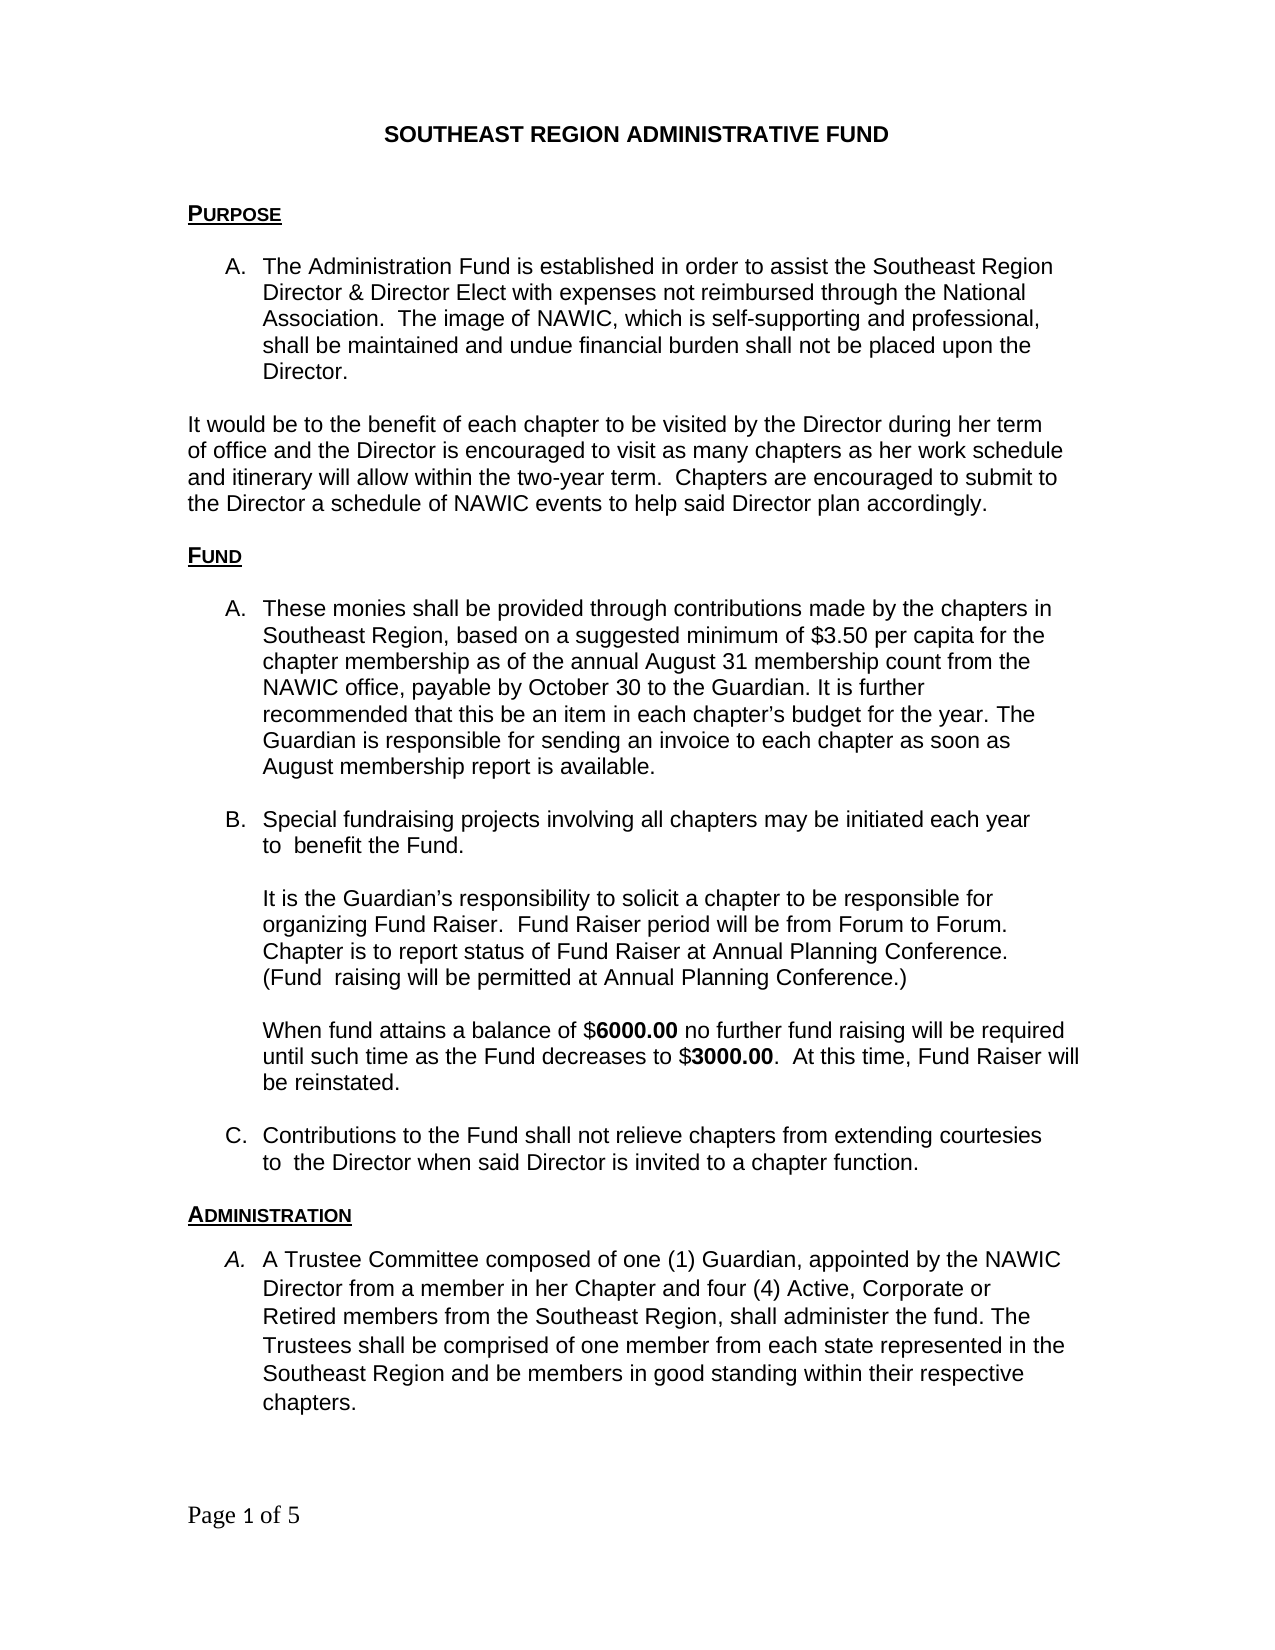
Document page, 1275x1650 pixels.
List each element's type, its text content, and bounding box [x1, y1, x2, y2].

list These monies shall be provided through contributions made by the chapters in Southeast Region, based on a suggested minimum of $3.50 per capita for the chapter membership as of the annual August 31 membership count from the NAWIC office, payable by October 30 to the Guardian. It is further recommended that this be an item in each chapter’s budget for the year. The Guardian is responsible for sending an invoice to each chapter as soon as August membership report is available. [225, 595, 1054, 780]
text PURPOSE [187, 200, 1096, 226]
text It is the Guardian’s responsibility to solicit a chapter to be responsible for organizing Fund Raiser. Fund Raiser period will be from Forum to Forum. Chapter is to report status of Fund Raiser at Annual Planning Conference. (Fund raising will be permitted at Annual Planning Conference.) [262, 885, 1080, 990]
list Special fundraising projects involving all chapters may be initiated each year to benefit the Fund. [225, 806, 1054, 859]
list Contributions to the Fund shall not relieve chapters from extending courtesies to the Director when said Director is invited to a chapter function. [225, 1122, 1067, 1175]
subtitle SOUTHEAST REGION ADMINISTRATIVE FUND [383, 121, 890, 147]
text It would be to the benefit of each chapter to be visited by the Director during her term of office and the Director is encouraged to visit as many chapters as her work schedule and itinerary will allow within the two-year term. Chapters are encouraged to submit to the Director a schedule of NAWIC events to help said Director plan accordingly. [187, 411, 1067, 516]
text FUND [187, 542, 1096, 568]
text A. The Administration Fund is established in order to assist the Southeast Region Director & Director Elect with expenses not reimbursed through the National Association. The image of NAWIC, which is self-supporting and professional, shall be maintained and undue financial burden shall not be placed upon the Director. [225, 253, 1067, 384]
text When fund attains a balance of $6000.00 no further fund raising will be required until such time as the Fund decreases to $3000.00. At this time, Fund Raiser will be reinstated. [262, 1017, 1080, 1096]
text ADMINISTRATION [187, 1201, 1096, 1227]
list A Trustee Committee composed of one (1) Guardian, appointed by the NAWIC Director from a member in her Chapter and four (4) Active, Corporate or Retired members from the Southeast Region, shall administer the fund. The Trustees shall be comprised of one member from each state represented in the Southeast Region and be members in good standing within their respective chapters. [225, 1246, 1067, 1415]
